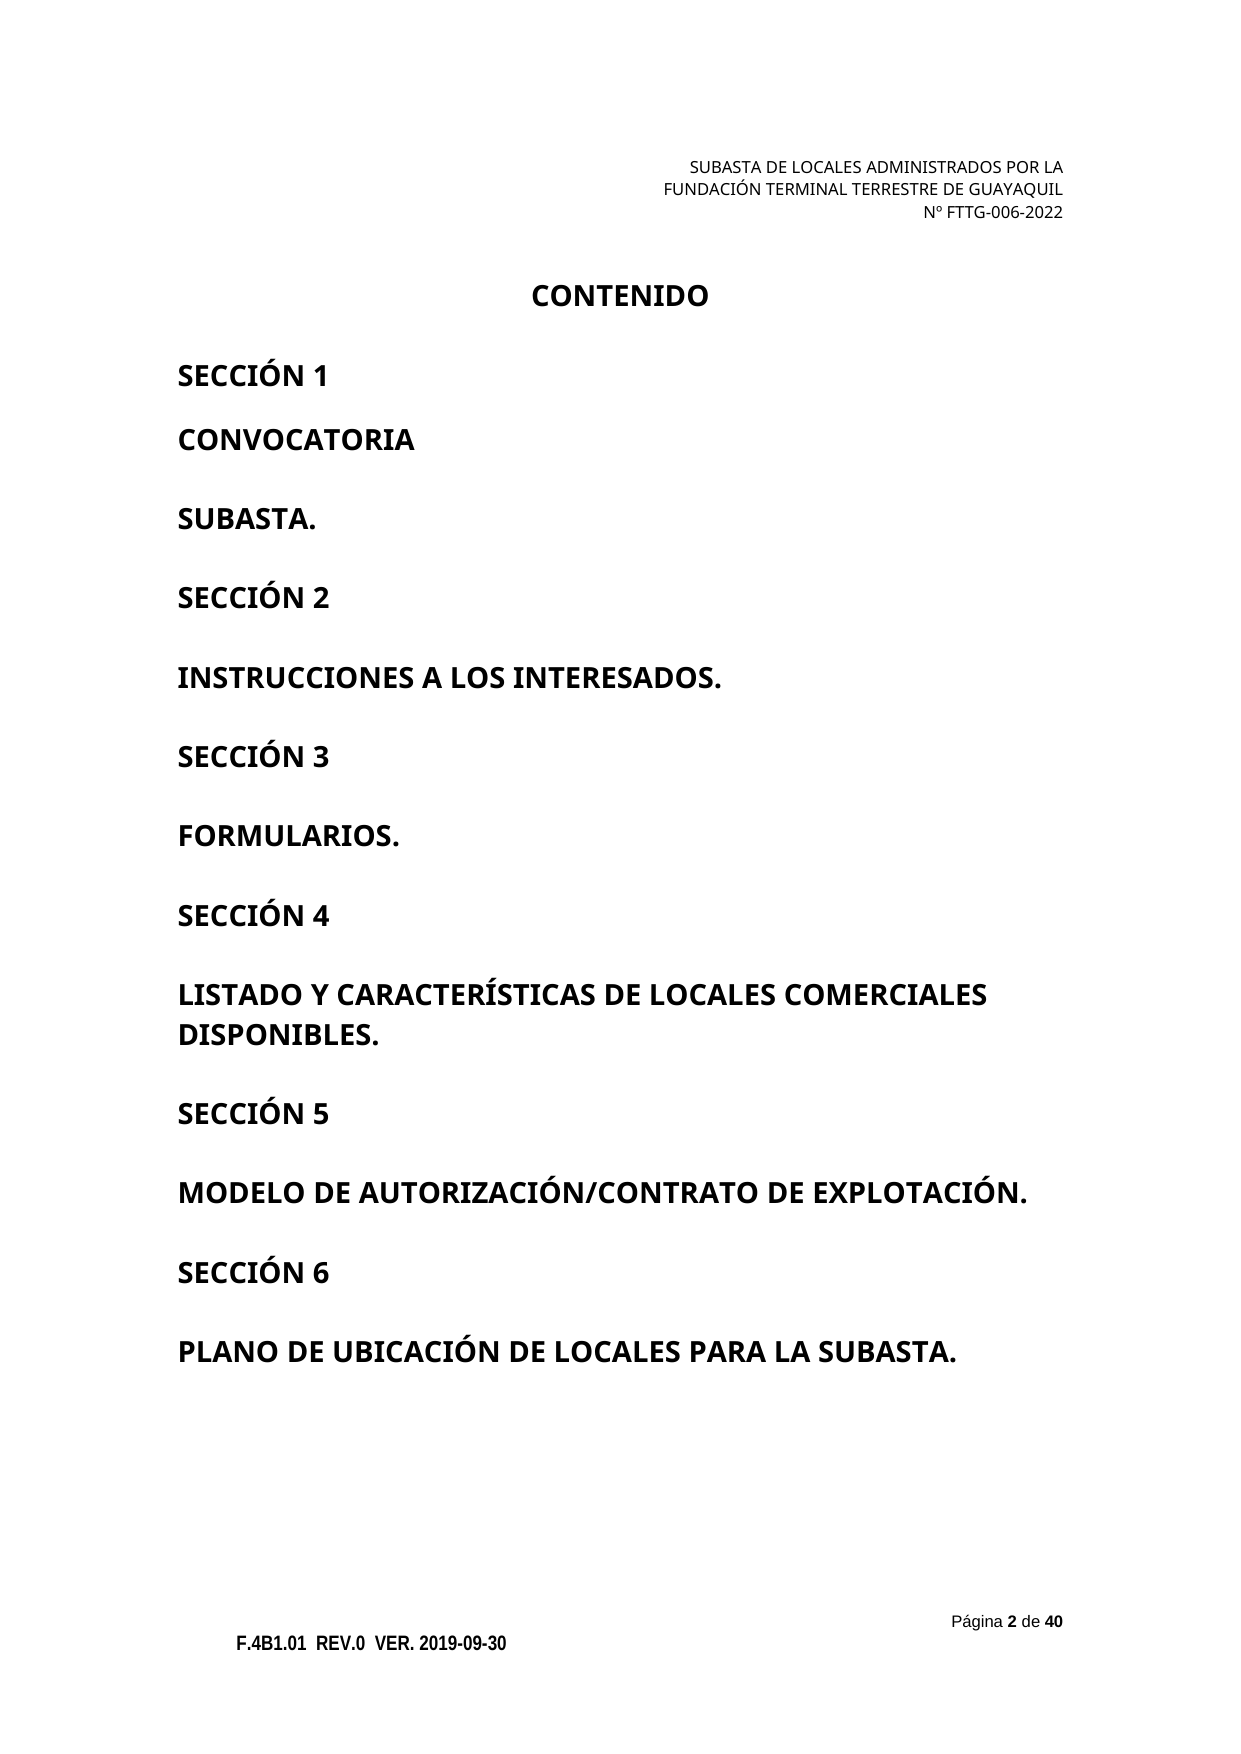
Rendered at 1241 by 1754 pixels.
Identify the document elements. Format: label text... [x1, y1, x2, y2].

text SECCIÓN 6 [177, 1252, 1063, 1292]
text SECCIÓN 4 [177, 895, 1063, 935]
text INSTRUCCIONES A LOS INTERESADOS. [177, 657, 1063, 697]
text SUBASTA. [177, 498, 1063, 538]
text SECCIÓN 3 [177, 736, 1063, 776]
text SECCIÓN 1 [177, 355, 1063, 395]
text CONTENIDO [177, 276, 1063, 315]
text SECCIÓN 5 [177, 1093, 1063, 1133]
text PLANO DE UBICACIÓN DE LOCALES PARA LA SUBASTA. [177, 1332, 1063, 1371]
text SECCIÓN 2 [177, 577, 1063, 617]
text LISTADO Y CARACTERÍSTICAS DE LOCALES COMERCIALES DISPONIBLES. [177, 974, 1063, 1054]
text MODELO DE AUTORIZACIÓN/CONTRATO DE EXPLOTACIÓN. [177, 1173, 1063, 1212]
text CONVOCATORIA [177, 419, 1063, 458]
text FORMULARIOS. [177, 816, 1063, 855]
